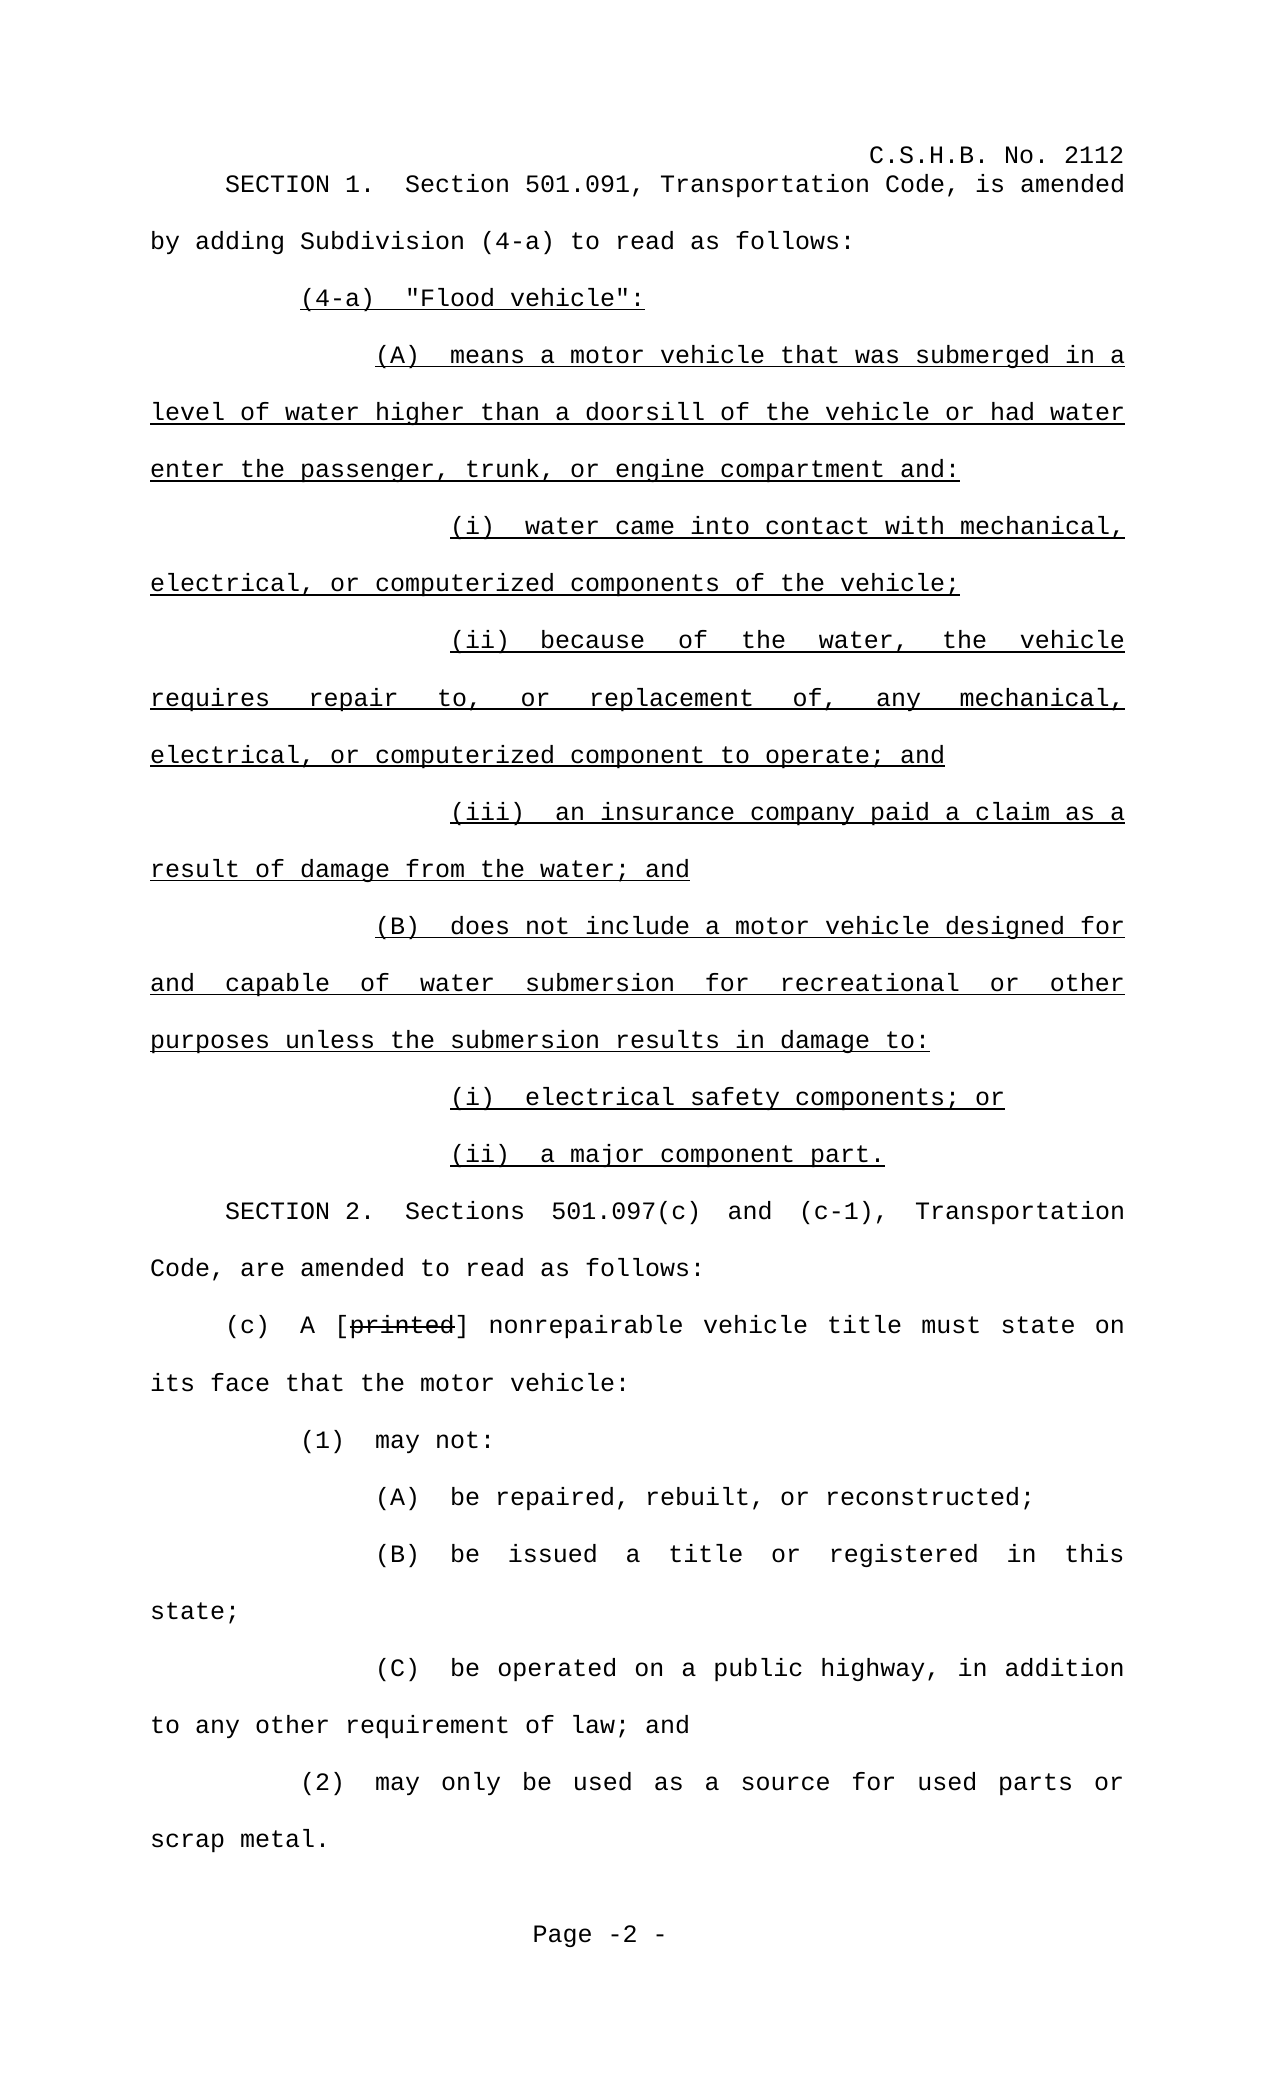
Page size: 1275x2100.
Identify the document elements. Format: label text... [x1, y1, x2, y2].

text (A) means a motor vehicle that was submerged in a level of water higher than a doorsill of the vehicle or had water enter the passenger, trunk, or engine compartment and: [150, 342, 1125, 423]
text (i) electrical safety components; or [150, 1084, 1125, 1113]
text (4-a) "Flood vehicle": [150, 285, 1125, 314]
text SECTION 2. Sections 501.097(c) and (c-1), Transportation Code, are amended to read as follows: [150, 1199, 1125, 1284]
text (1) may not: [150, 1427, 1125, 1456]
text (iii) an insurance company paid a claim as a result of damage from the water; and [150, 799, 1125, 885]
text (B) does not include a motor vehicle designed for and capable of water submersion for recreational or other purposes unless the submersion results in damage to: [150, 913, 1125, 994]
text (B) does not include a motor vehicle designed for and capable of water submersion for recreational or other purposes unless the submersion results in damage to: [150, 995, 1125, 1056]
text (ii) because of the water, the vehicle requires repair to, or replacement of, any mechanical, electrical, or computerized component to operate; and [150, 628, 1125, 708]
text SECTION 1. Section 501.091, Transportation Code, is amended by adding Subdivision (4-a) to read as follows: [150, 171, 1125, 257]
text (A) means a motor vehicle that was submerged in a level of water higher than a doorsill of the vehicle or had water enter the passenger, trunk, or engine compartment and: [150, 425, 1125, 485]
text (B) be issued a title or registered in this state; [150, 1541, 1125, 1627]
text (ii) because of the water, the vehicle requires repair to, or replacement of, any mechanical, electrical, or computerized component to operate; and [150, 710, 1125, 771]
text (A) be repaired, rebuilt, or reconstructed; [150, 1484, 1125, 1513]
text (i) water came into contact with mechanical, electrical, or computerized components of the vehicle; [150, 514, 1125, 599]
text (c) A [printed] nonrepairable vehicle title must state on its face that the motor vehicle: [150, 1313, 1125, 1398]
text (ii) a major component part. [150, 1142, 1125, 1170]
text (C) be operated on a public highway, in addition to any other requirement of law; and [150, 1655, 1125, 1741]
text (2) may only be used as a source for used parts or scrap metal. [150, 1769, 1125, 1855]
